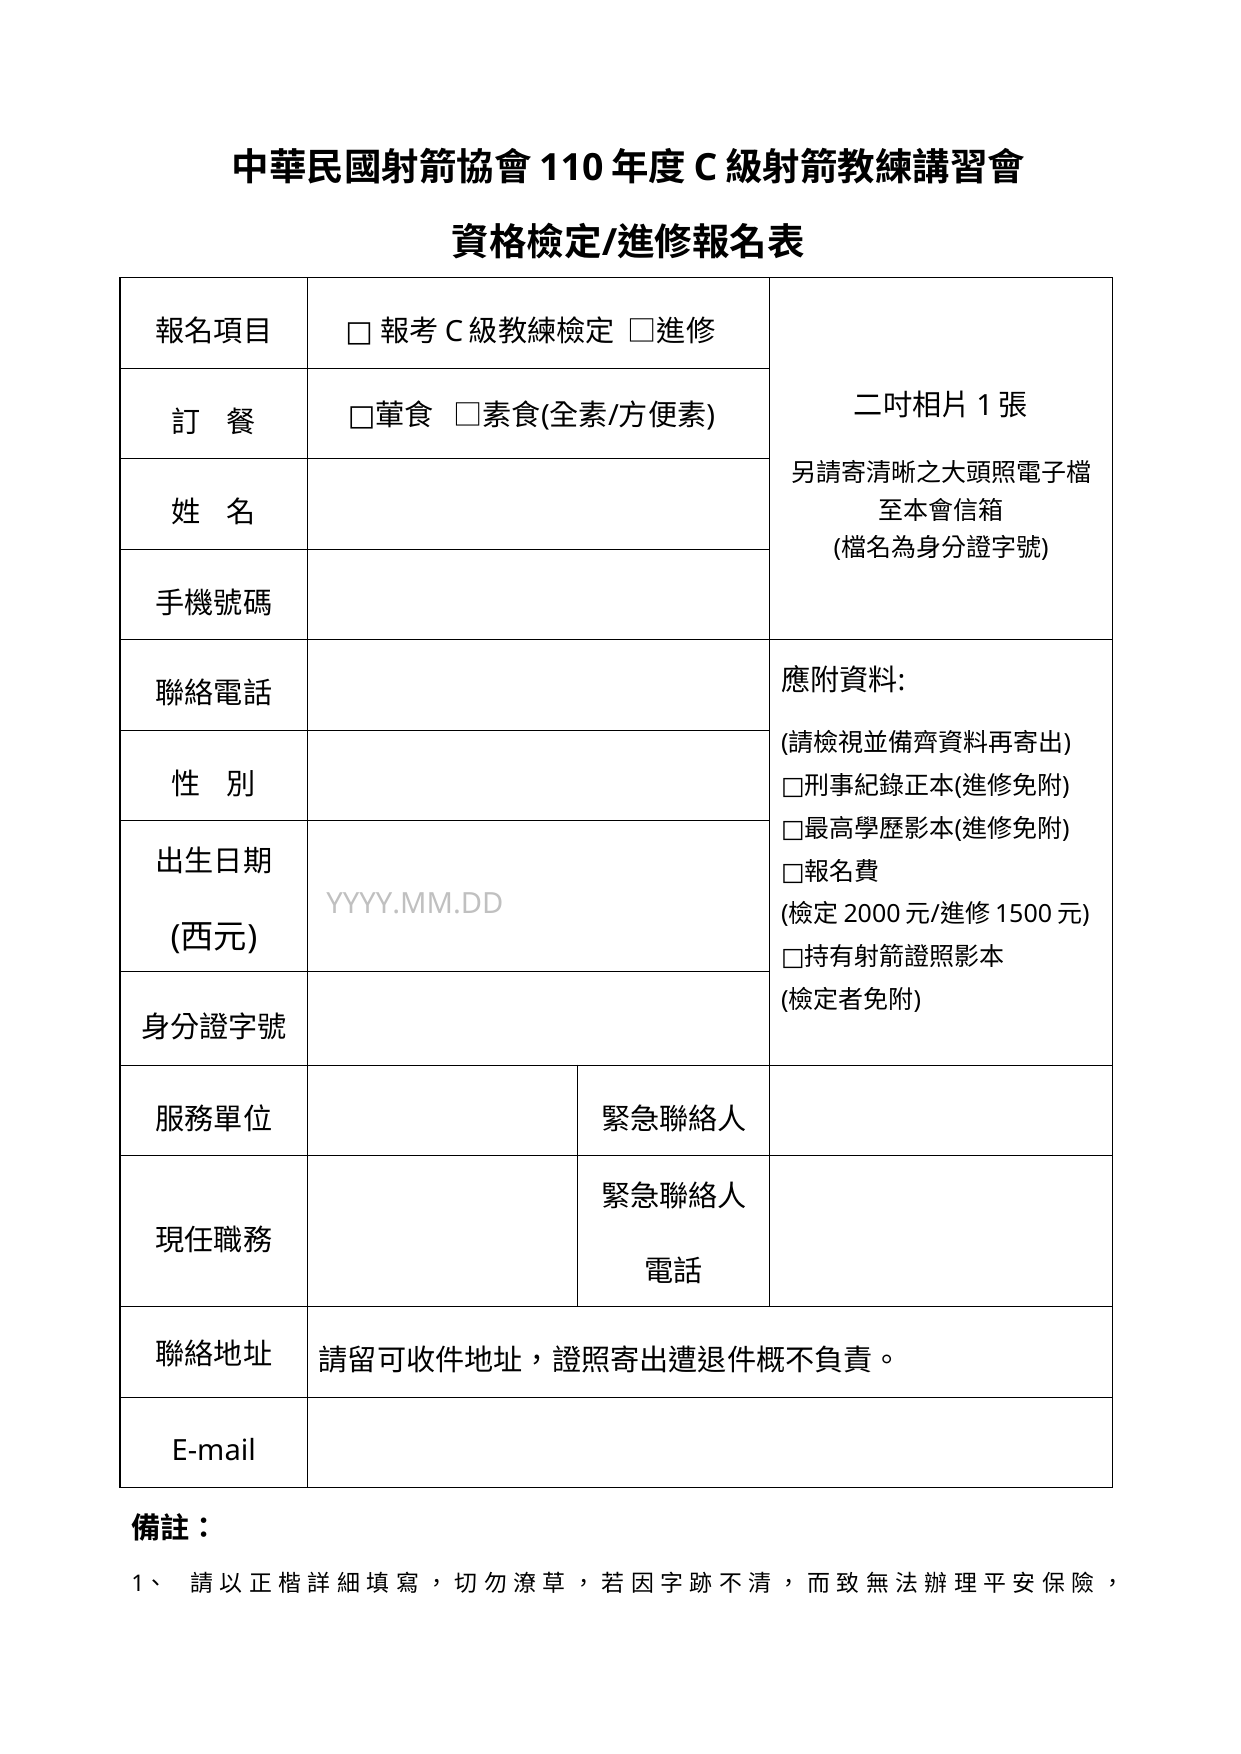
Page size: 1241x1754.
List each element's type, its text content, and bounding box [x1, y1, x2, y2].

table_cell E-mail [121, 1398, 307, 1487]
table_cell [308, 550, 769, 639]
table_header 報名項目 [121, 278, 307, 367]
table_cell [308, 731, 769, 820]
table_cell 應附資料: (請檢視並備齊資料再寄出) □刑事紀錄正本(進修免附) □最高學歷影本(進修免附) □報名費 (檢定2000元/進修1500元) □持有射箭證照影本 (檢定者免附) [770, 640, 1112, 1064]
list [131, 1563, 1125, 1601]
table_cell [308, 640, 769, 730]
table_cell 身分證字號 [121, 972, 307, 1064]
table_cell [308, 1398, 1112, 1487]
table_cell 現任職務 [121, 1156, 307, 1306]
table_cell 緊急聯絡人 [578, 1066, 769, 1155]
table_cell YYYY.MM.DD [308, 821, 769, 971]
table_cell □葷食 □素食(全素/方便素) [308, 369, 769, 458]
text 備註： [131, 1488, 1125, 1563]
table_cell [770, 1066, 1112, 1155]
text 資格檢定/進修報名表 [131, 202, 1125, 277]
table_cell 請留可收件地址，證照寄出遭退件概不負責。 [308, 1307, 1112, 1397]
table_cell 聯絡地址 [121, 1307, 307, 1397]
table_cell [308, 459, 769, 549]
table_cell 手機號碼 [121, 550, 307, 639]
table_header □ 報考C級教練檢定 □進修 [308, 278, 769, 367]
table_cell 服務單位 [121, 1066, 307, 1155]
text 中華民國射箭協會110年度C級射箭教練講習會 [131, 127, 1125, 202]
table_cell 出生日期 (西元) [121, 821, 307, 971]
table_cell [308, 1066, 577, 1155]
table_cell 聯絡電話 [121, 640, 307, 730]
table_cell [308, 972, 769, 1064]
table_header 二吋相片1張 另請寄清晰之大頭照電子檔至本會信箱 (檔名為身分證字號) [770, 278, 1112, 639]
table_cell 緊急聯絡人 電話 [578, 1156, 769, 1306]
table_cell [308, 1156, 577, 1306]
table_cell 姓 名 [121, 459, 307, 549]
table_cell 訂 餐 [121, 369, 307, 458]
table_cell 性 別 [121, 731, 307, 820]
table_cell [770, 1156, 1112, 1306]
